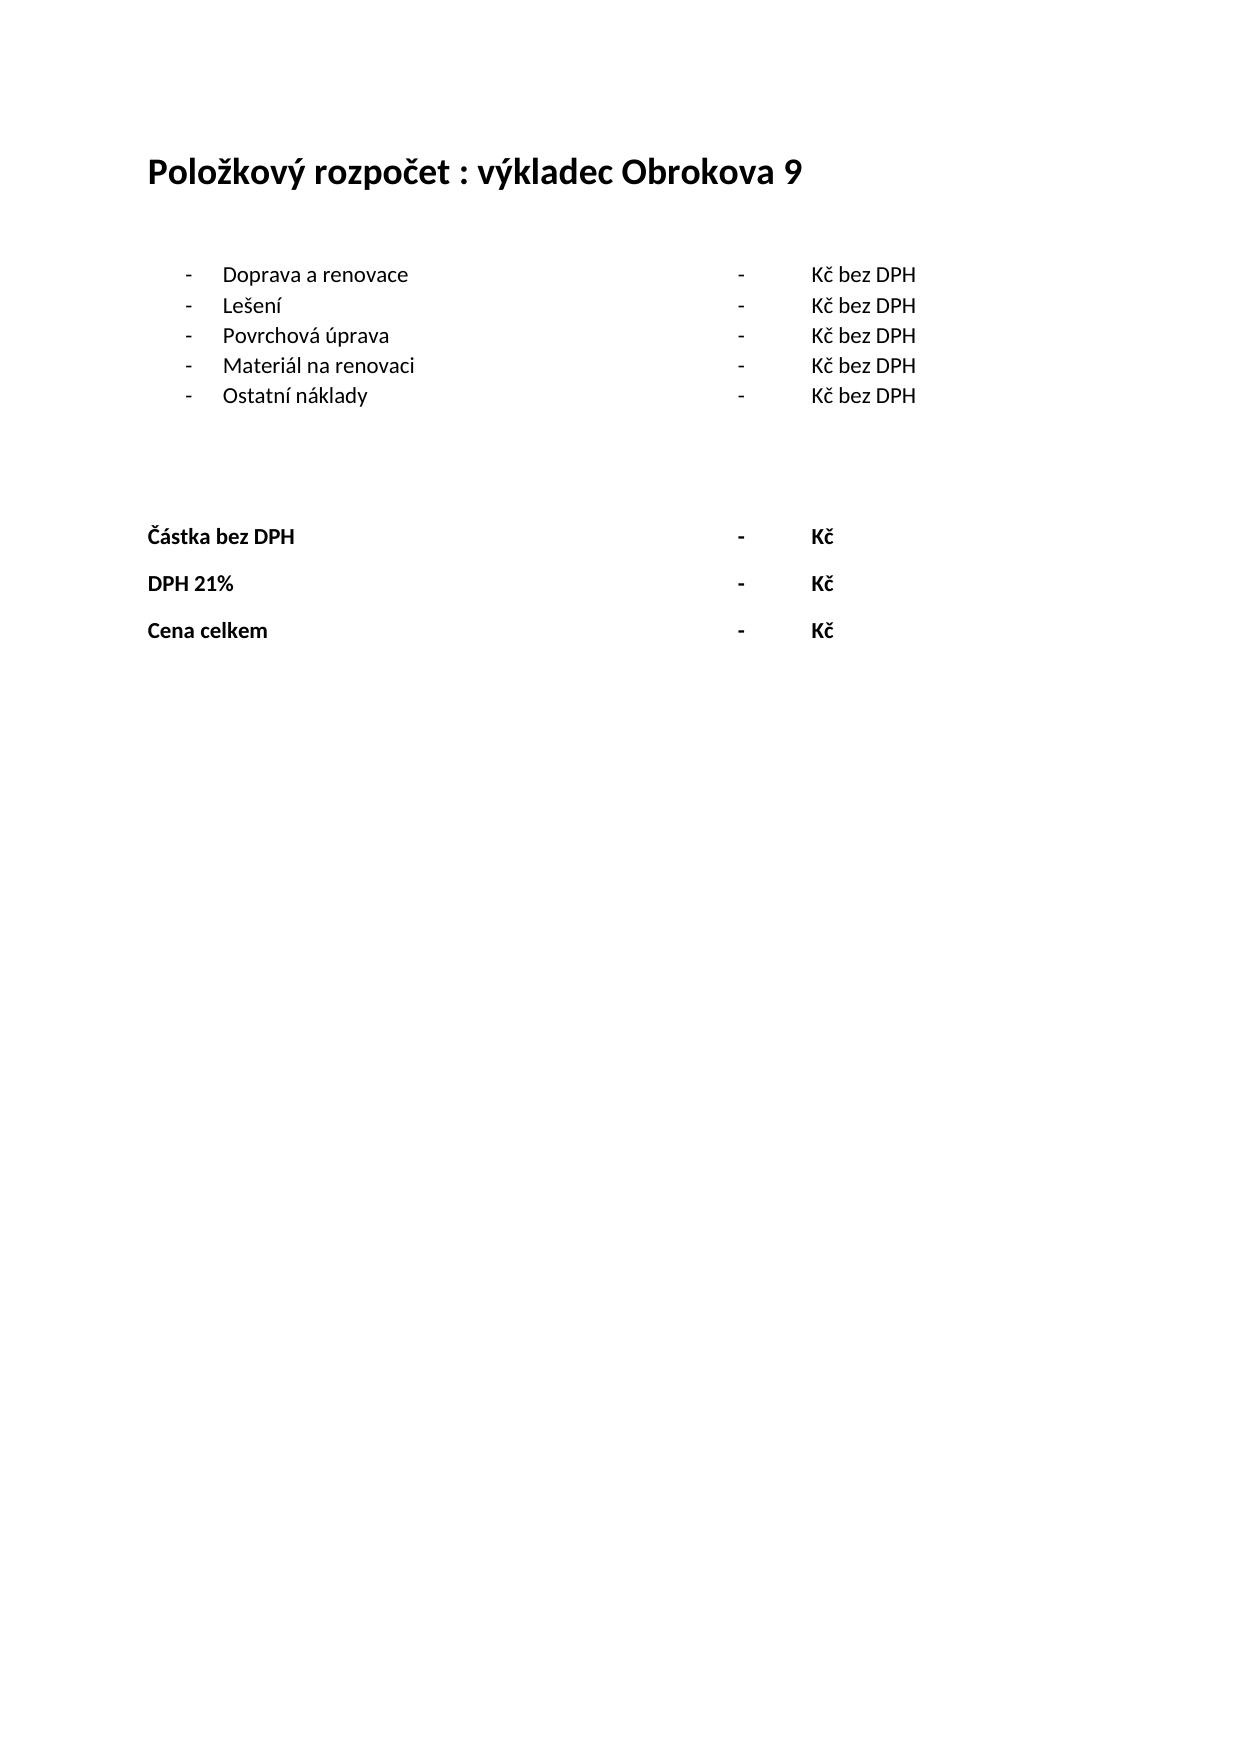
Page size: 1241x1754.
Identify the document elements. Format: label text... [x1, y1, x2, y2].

list Povrchová úprava - Kč bez DPH [185, 321, 1093, 349]
list Doprava a renovace - Kč bez DPH [185, 261, 1093, 289]
text Částka bez DPH - Kč [148, 522, 1093, 550]
list Lešení - Kč bez DPH [185, 291, 1093, 319]
list Materiál na renovaci - Kč bez DPH [185, 351, 1093, 379]
text DPH 21% - Kč [148, 569, 1093, 597]
text Položkový rozpočet : výkladec Obrokova 9 [148, 148, 1093, 193]
text Cena celkem - Kč [148, 616, 1093, 644]
list Ostatní náklady - Kč bez DPH [185, 381, 1093, 409]
